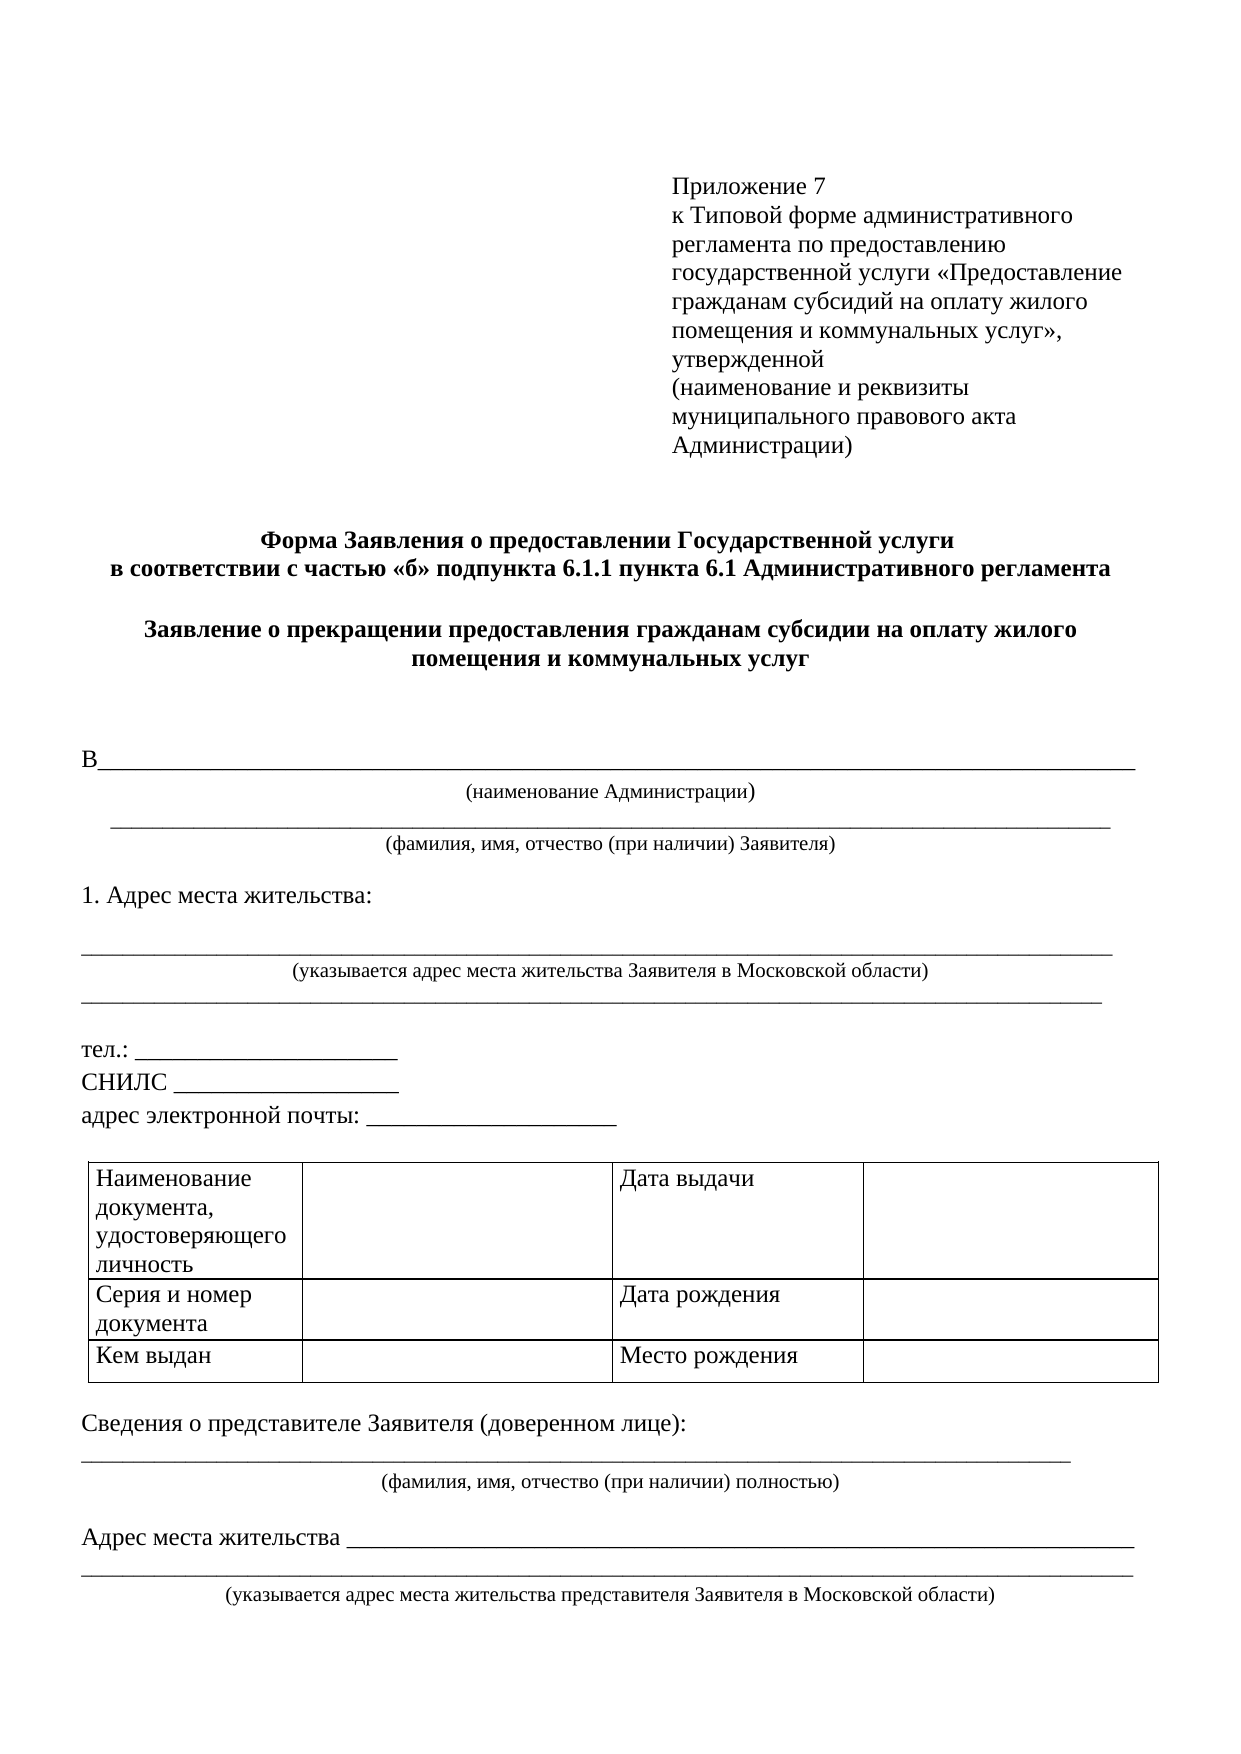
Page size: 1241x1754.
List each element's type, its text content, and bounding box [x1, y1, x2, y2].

table_cell [864, 1341, 1158, 1382]
text Заявление о прекращении предоставления гражданам субсидии на оплату жилого помещения и коммунальных услуг [81, 614, 1140, 672]
table_header [303, 1163, 612, 1278]
text Сведения о представителе Заявителя (доверенном лице): [81, 1408, 1140, 1437]
table_cell [303, 1341, 612, 1382]
table_header [864, 1163, 1158, 1278]
text СНИЛС __________________ [81, 1067, 1140, 1096]
text ________________________________________________________________________________________________ [81, 807, 1140, 831]
subtitle Приложение 7 [81, 171, 1140, 200]
text (фамилия, имя, отчество (при наличии) Заявителя) [81, 831, 1140, 855]
table_header Дата выдачи [613, 1163, 863, 1278]
text (фамилия, имя, отчество (при наличии) полностью) [81, 1469, 1140, 1493]
table_cell [864, 1280, 1158, 1339]
text В___________________________________________________________________________________ [81, 744, 1140, 773]
text адрес электронной почты: ____________________ [81, 1100, 1140, 1129]
table_cell Место рождения [613, 1341, 863, 1382]
text ___________________________________________________________________________________________________ [81, 934, 1140, 958]
table_cell [303, 1280, 612, 1339]
text (наименование и реквизиты муниципального правового акта Администрации) [672, 372, 1140, 459]
text Адрес места жительства _______________________________________________________________ [81, 1522, 1140, 1550]
table_cell Серия и номер документа [89, 1280, 302, 1339]
text (указывается адрес места жительства представителя Заявителя в Московской области) [81, 1582, 1140, 1606]
subtitle Форма Заявления о предоставлении Государственной услуги в соответствии с частью «б» подпункта 6.1.1 пункта 6.1 Административного регламента [81, 525, 1140, 582]
text __________________________________________________________________________________________________ [81, 982, 1140, 1006]
text к Типовой форме административного регламента по предоставлению государственной услуги «Предоставление гражданам субсидий на оплату жилого помещения и коммунальных услуг», утвержденной [672, 200, 1140, 372]
table_header Наименование документа, удостоверяющего личность [89, 1163, 302, 1278]
text _______________________________________________________________________________________________ [81, 1441, 1140, 1465]
text 1. Адрес места жительства: [81, 880, 1140, 909]
text (наименование Администрации) [81, 777, 1140, 803]
table_cell Кем выдан [89, 1341, 302, 1382]
table_cell Дата рождения [613, 1280, 863, 1339]
text (указывается адрес места жительства Заявителя в Московской области) [81, 958, 1140, 982]
text тел.: _____________________ [81, 1034, 1140, 1063]
text _____________________________________________________________________________________________________ [81, 1554, 1140, 1579]
